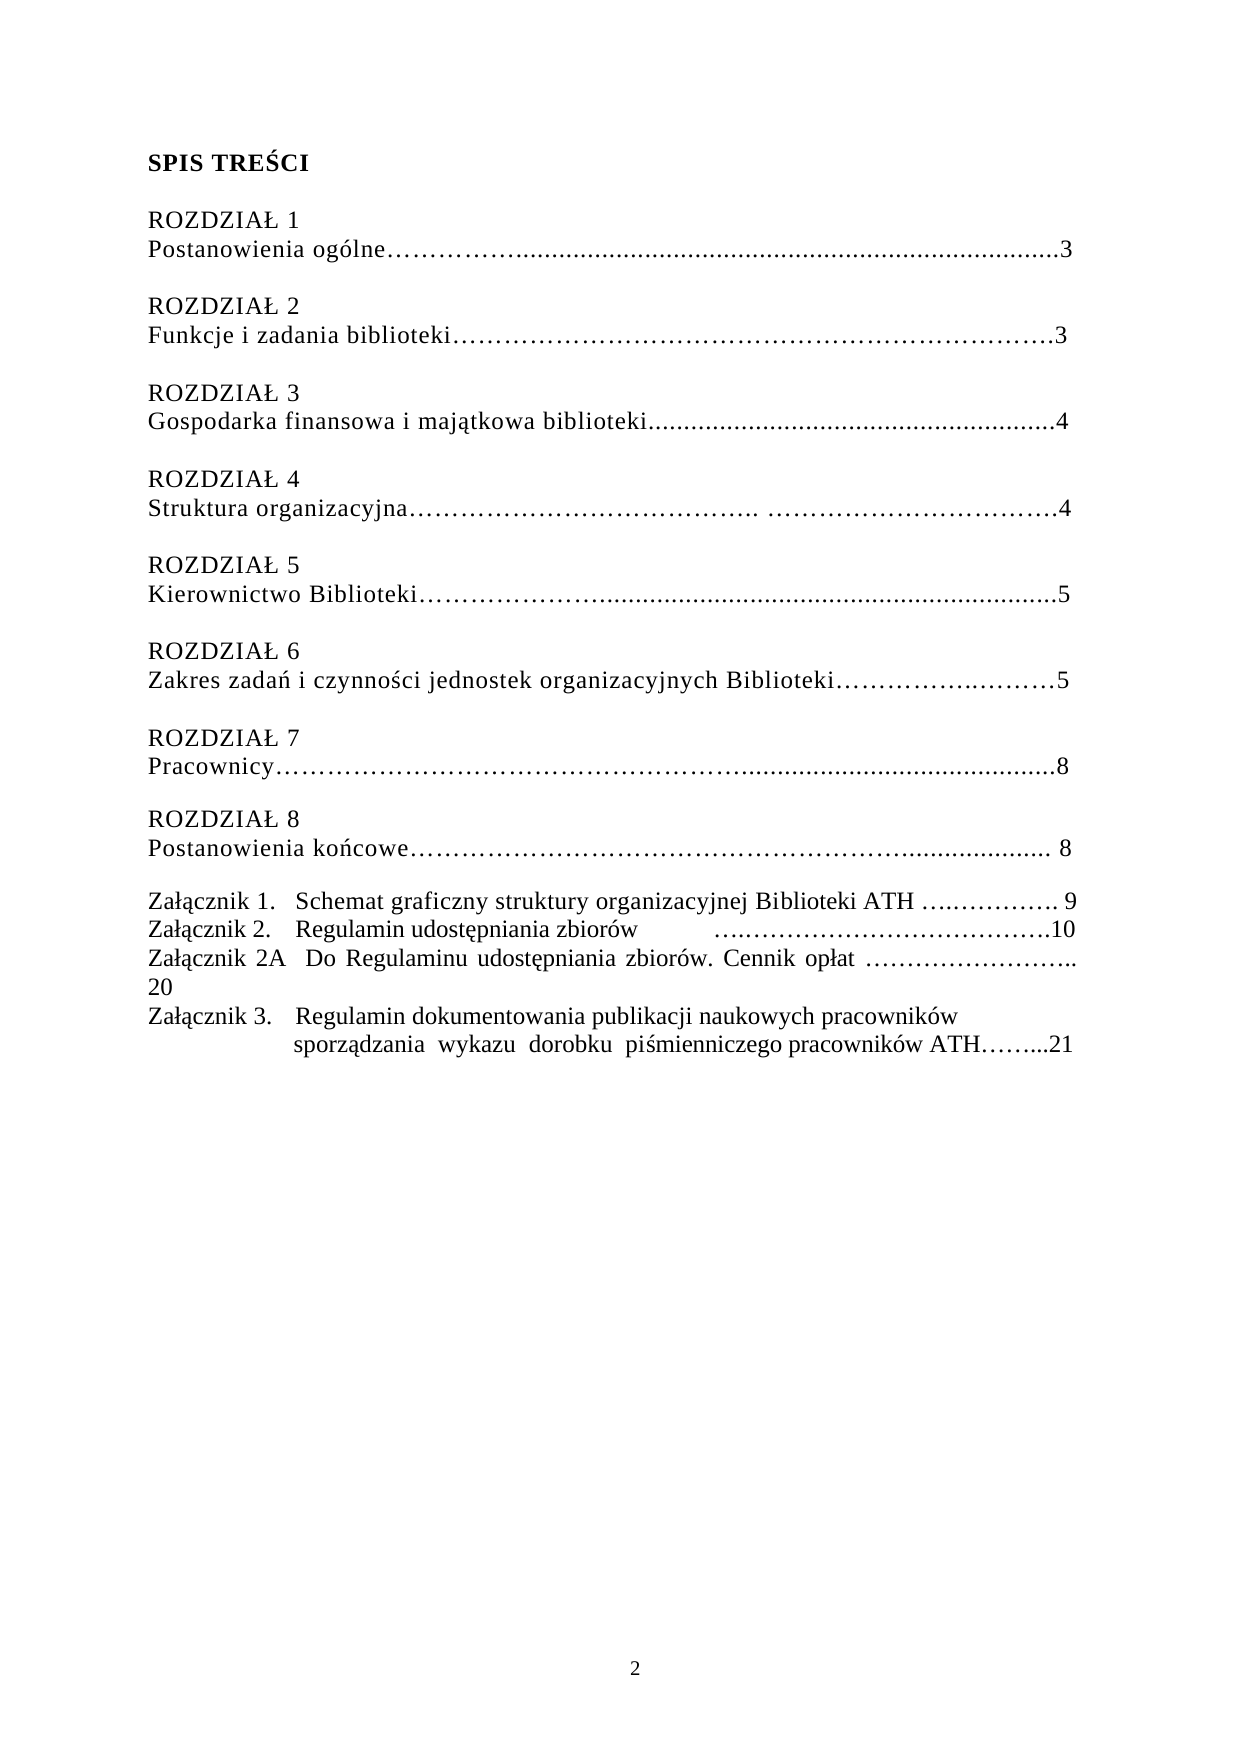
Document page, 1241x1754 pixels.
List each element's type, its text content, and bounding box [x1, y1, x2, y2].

text ROZDZIAŁ 4 [148, 464, 1078, 493]
text ROZDZIAŁ 6 [148, 636, 1078, 665]
text SPIS TREŚCI [148, 148, 1078, 176]
text ROZDZIAŁ 5 [148, 550, 1078, 579]
text Załącznik 1. Schemat graficzny struktury organizacyjnej Biblioteki ATH ….…………. 9 [148, 886, 1078, 914]
text Postanowienia końcowe…………………………………………………..................... 8 [148, 833, 1078, 862]
text Pracownicy………………………………………………............................................8 [148, 751, 1078, 780]
text ROZDZIAŁ 3 [148, 378, 1078, 406]
text Funkcje i zadania biblioteki…………………………………………………………….3 [148, 320, 1078, 349]
text Załącznik 2A Do Regulaminu udostępniania zbiorów. Cennik opłat …………………….. 20 [148, 943, 1078, 1001]
text Kierownictwo Biblioteki…………………................................................................5 [148, 579, 1078, 608]
text Postanowienia ogólne……………............................................................................3 [148, 234, 1078, 263]
text Załącznik 3. Regulamin dokumentowania publikacji naukowych pracowników [148, 1001, 1122, 1029]
text ROZDZIAŁ 2 [148, 291, 1078, 320]
text ROZDZIAŁ 7 [148, 723, 1078, 751]
text sporządzania wykazu dorobku piśmienniczego pracowników ATH……...21 [148, 1029, 1078, 1058]
text Załącznik 2. Regulamin udostępniania zbiorów ….……………………………….10 [148, 914, 1078, 943]
text Zakres zadań i czynności jednostek organizacyjnych Biblioteki……………..………5 [148, 665, 1078, 694]
text Gospodarka finansowa i majątkowa biblioteki.........................................................4 [148, 406, 1078, 435]
text ROZDZIAŁ 1 [148, 205, 1078, 234]
text Struktura organizacyjna………………………………….. …………………………….4 [148, 493, 1078, 521]
text ROZDZIAŁ 8 [148, 804, 1078, 833]
